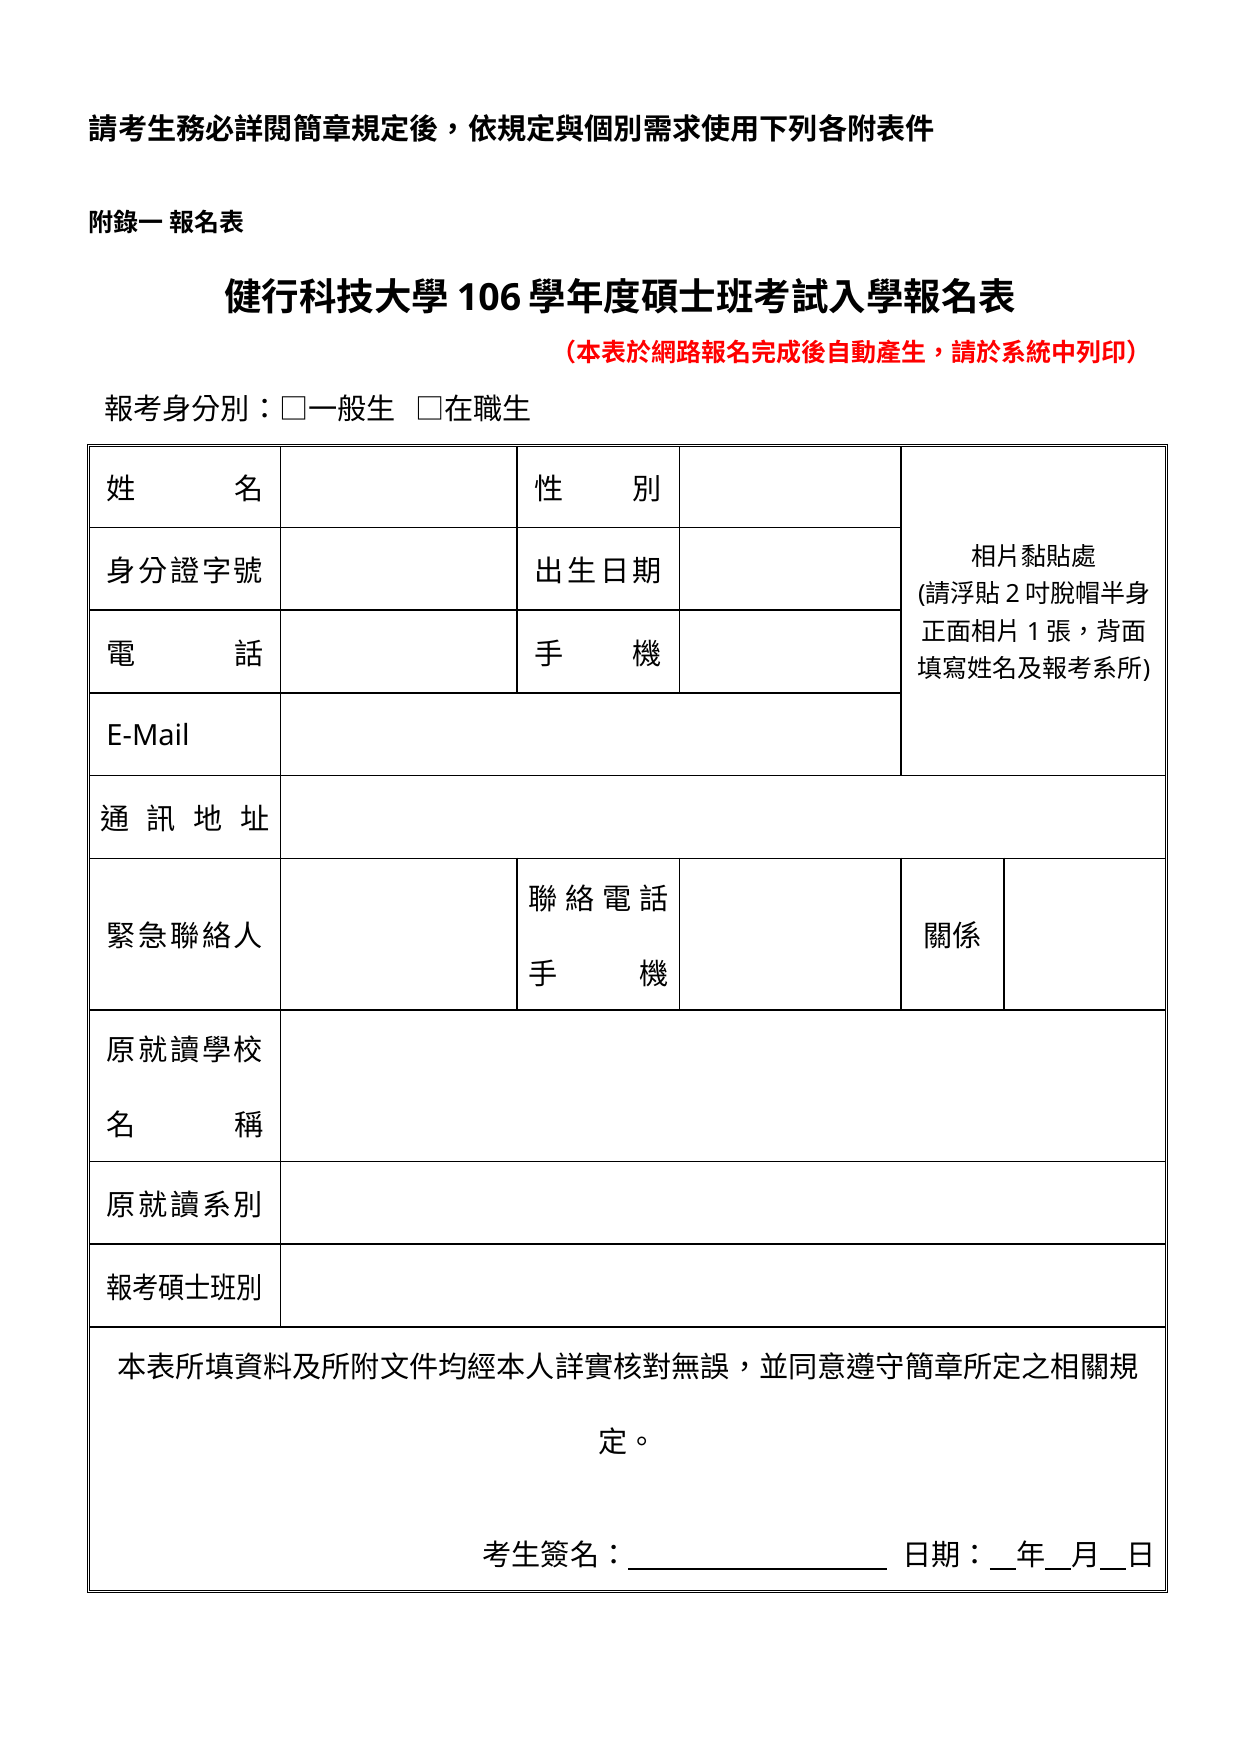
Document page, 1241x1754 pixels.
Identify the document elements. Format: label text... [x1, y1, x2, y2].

table_cell [281, 528, 516, 609]
table_cell [281, 859, 516, 1009]
table_cell [281, 1162, 1165, 1243]
table_cell 手機 [518, 611, 679, 692]
table_cell 身分證字號 [90, 528, 280, 609]
table_cell 電話 [90, 611, 280, 692]
table_cell 報考碩士班別 [90, 1245, 280, 1326]
table_cell 原就讀系別 [90, 1162, 280, 1243]
table_header [281, 447, 516, 527]
table_header 性別 [518, 447, 679, 527]
table_header 姓名 [90, 447, 280, 527]
table_cell E-Mail [90, 694, 280, 775]
table_cell 通訊地址 [90, 776, 280, 857]
table_cell [281, 1011, 1165, 1161]
table_cell [1005, 859, 1165, 1009]
table_cell [281, 694, 900, 775]
table_cell [680, 611, 900, 692]
table_cell [281, 776, 1165, 857]
table_cell 關係 [902, 859, 1003, 1009]
table_cell 原就讀學校名稱 [90, 1011, 280, 1161]
text 報考身分別：□一般生 □在職生 [89, 369, 1152, 444]
table_cell [281, 611, 516, 692]
table_cell [680, 528, 900, 609]
text 請考生務必詳閱簡章規定後，依規定與個別需求使用下列各附表件 [89, 89, 1152, 164]
text 健行科技大學106學年度碩士班考試入學報名表 [89, 256, 1152, 331]
table_cell 聯絡電話手機 [518, 859, 679, 1009]
table_cell [281, 1245, 1165, 1326]
table_cell [680, 859, 900, 1009]
table_cell 緊急聯絡人 [90, 859, 280, 1009]
table_header [680, 447, 900, 527]
table_cell 本表所填資料及所附文件均經本人詳實核對無誤，並同意遵守簡章所定之相關規定。 考生簽名： 日期： 年 月 日 [90, 1328, 1165, 1590]
table_header 相片黏貼處 (請浮貼2吋脫帽半身正面相片1張，背面填寫姓名及報考系所) [902, 447, 1165, 775]
text 附錄一 報名表 [89, 202, 1152, 238]
table_cell 出生日期 [518, 528, 679, 609]
text （本表於網路報名完成後自動產生，請於系統中列印） [89, 331, 1152, 369]
